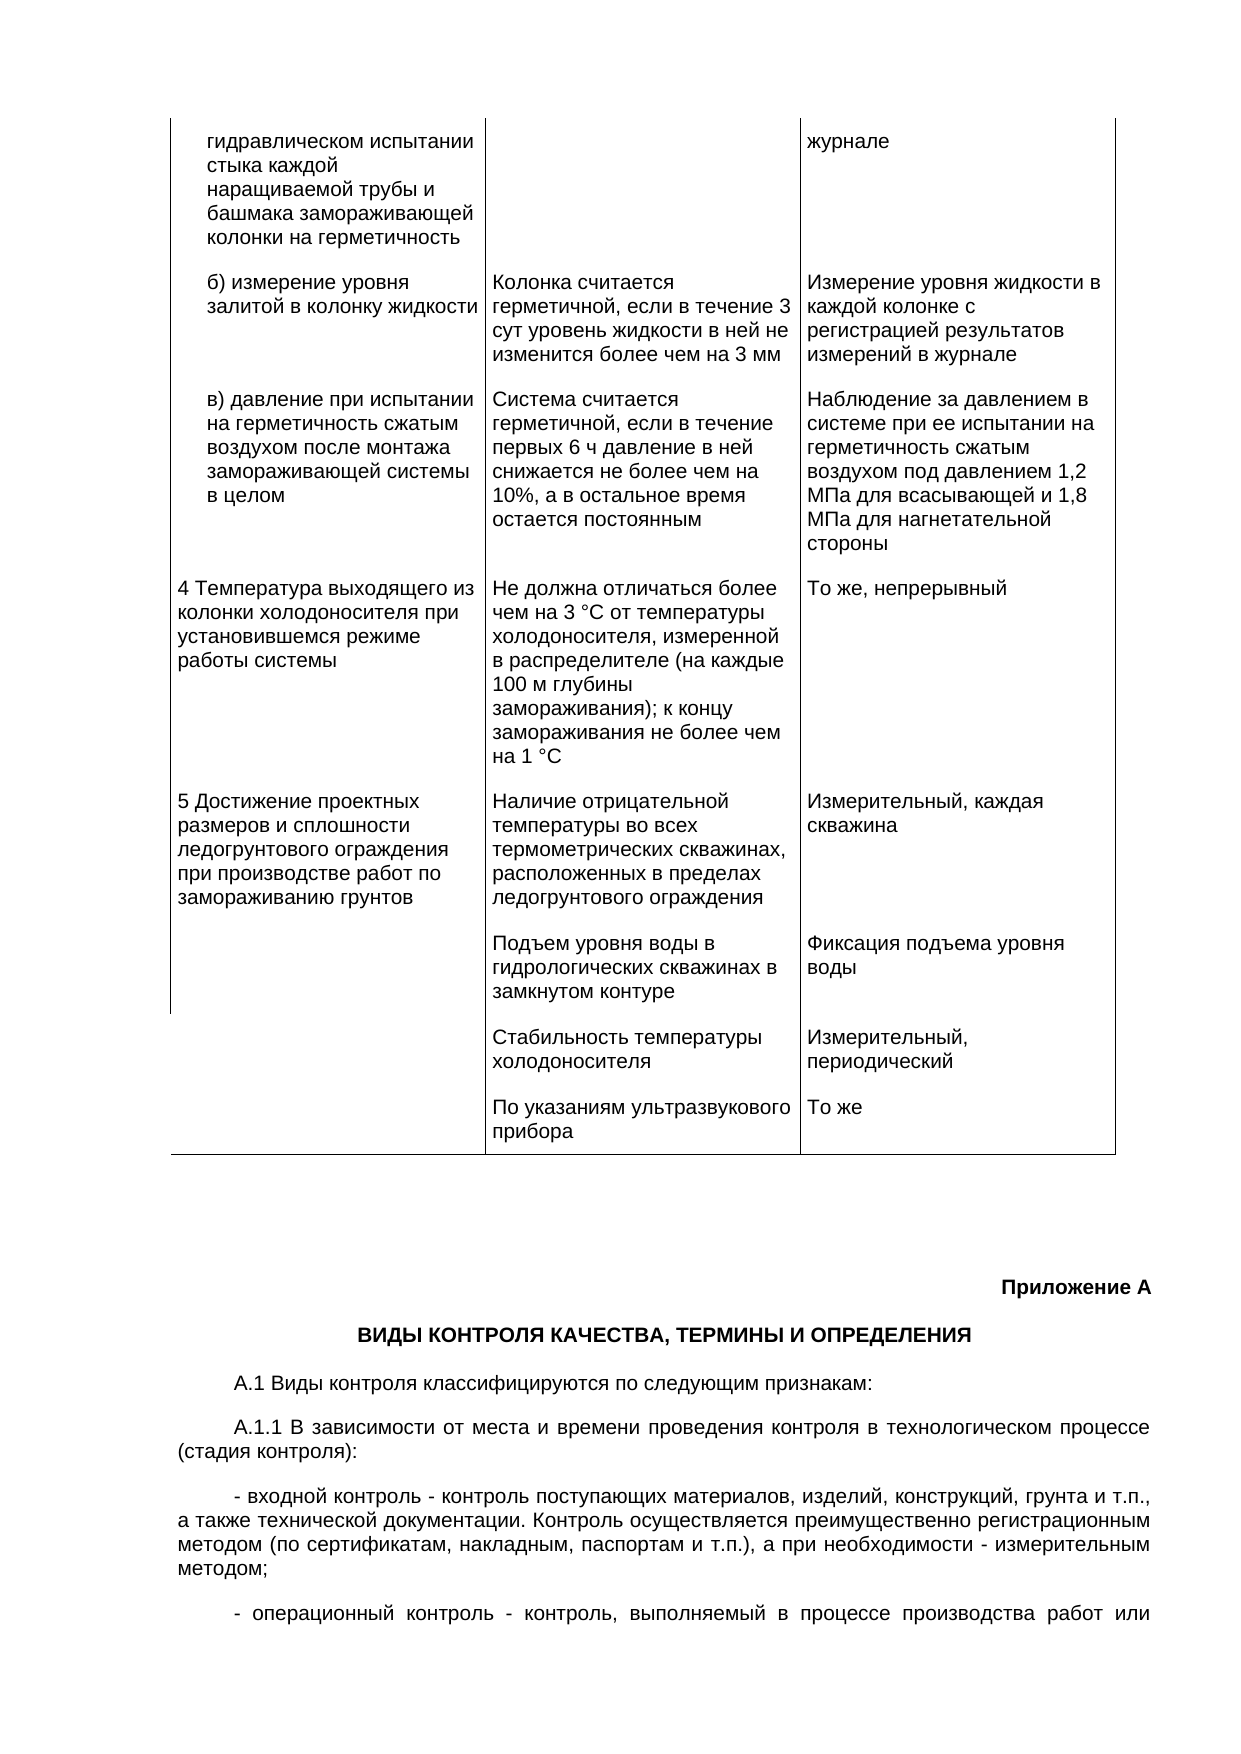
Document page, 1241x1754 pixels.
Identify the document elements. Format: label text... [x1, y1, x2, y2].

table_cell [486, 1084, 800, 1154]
text А.1.1 В зависимости от места и времени проведения контроля в технологическом процессе (стадия контроля): [177, 1415, 1152, 1463]
title ВИДЫ КОНТРОЛЯ КАЧЕСТВА, ТЕРМИНЫ И ОПРЕДЕЛЕНИЯ [177, 1322, 1152, 1346]
text Приложение А [177, 1274, 1152, 1298]
text А.1 Виды контроля классифицируются по следующим признакам: [177, 1370, 1152, 1394]
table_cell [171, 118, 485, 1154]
text - входной контроль - контроль поступающих материалов, изделий, конструкций, грунта и т.п., а также технической документации. Контроль осуществляется преимущественно регистрационным методом (по сертификатам, накладным, паспортам и т.п.), а при необходимости - измерительным методом; [177, 1484, 1152, 1580]
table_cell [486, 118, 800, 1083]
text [177, 1601, 1152, 1624]
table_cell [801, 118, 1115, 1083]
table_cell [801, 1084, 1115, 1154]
